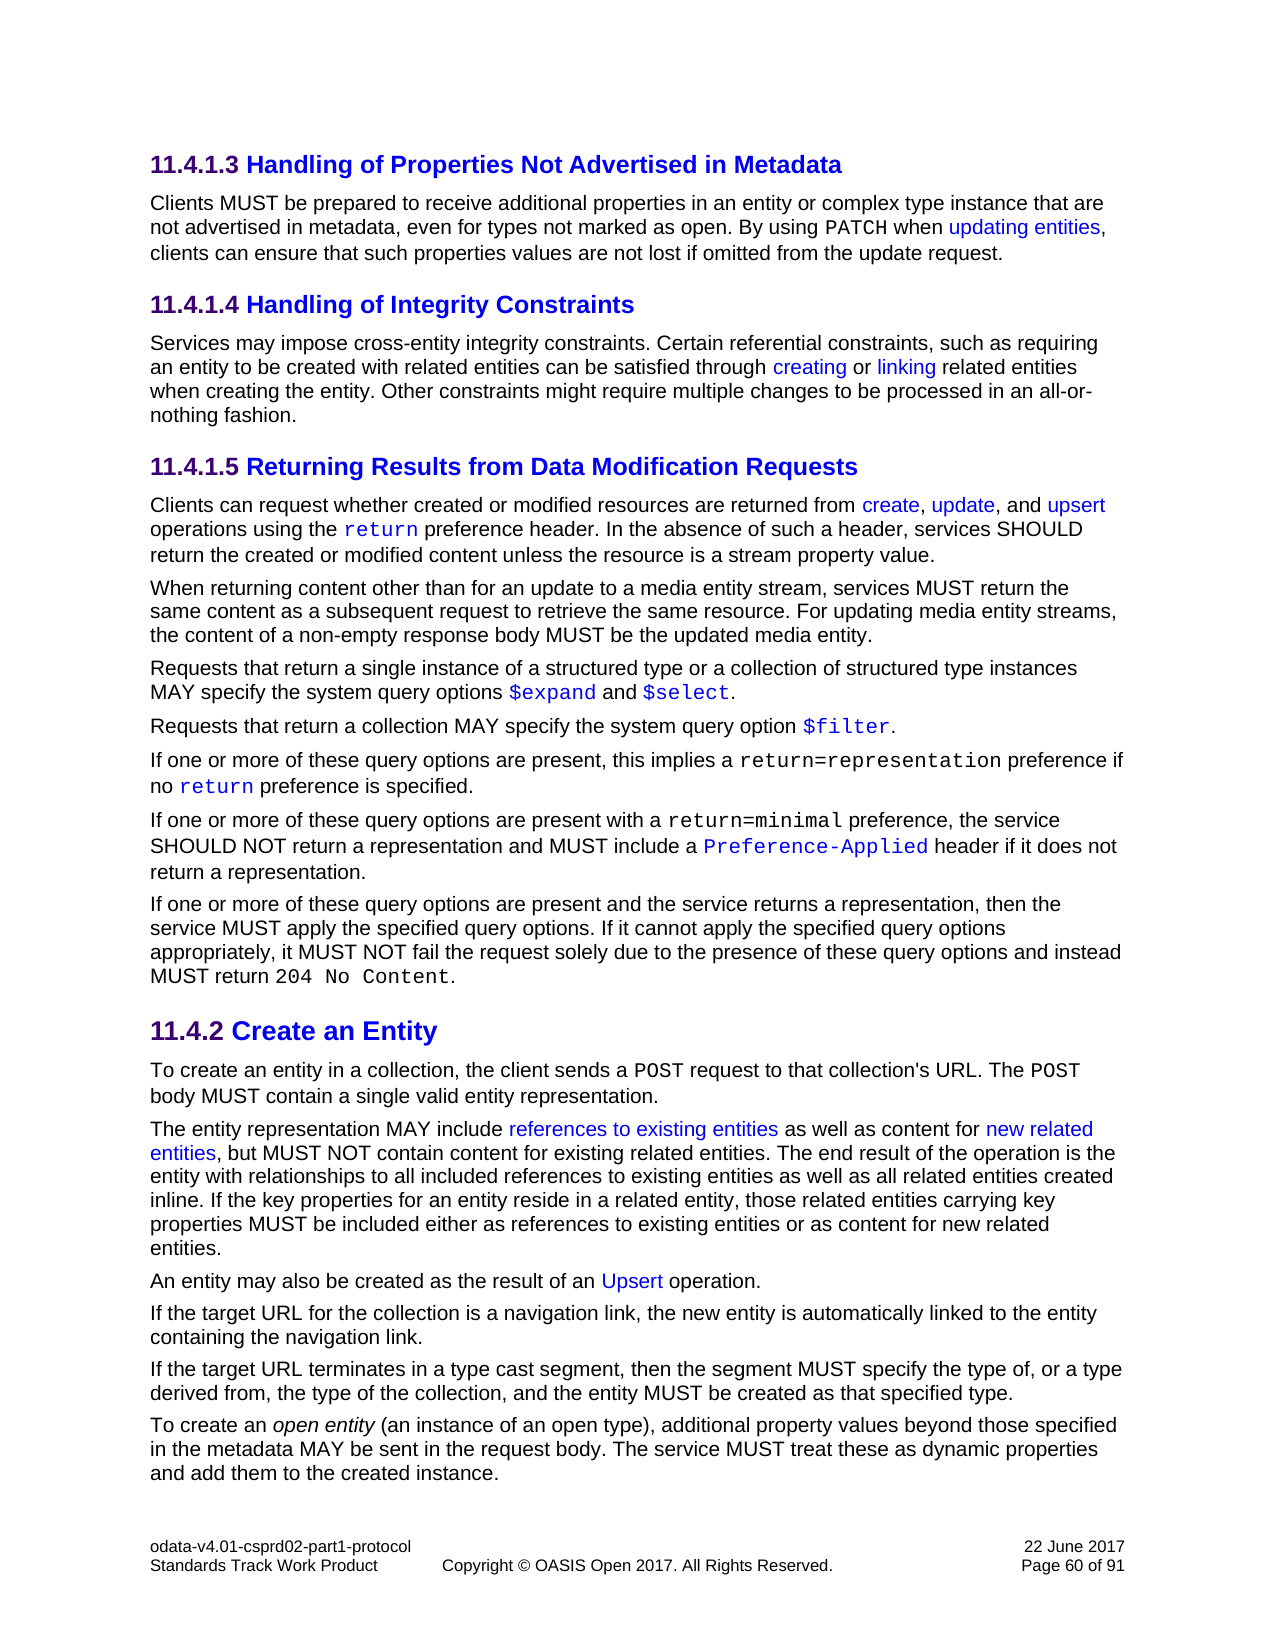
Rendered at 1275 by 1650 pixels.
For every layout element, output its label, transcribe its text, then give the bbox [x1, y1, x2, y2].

text If one or more of these query options are present with a return=minimal preference, the service SHOULD NOT return a representation and MUST include a Preference-Applied header if it does not return a representation. [150, 808, 1125, 883]
text Clients MUST be prepared to receive additional properties in an entity or complex type instance that are not advertised in metadata, even for types not marked as open. By using PATCH when updating entities, clients can ensure that such properties values are not lost if omitted from the update request. [150, 191, 1125, 265]
text If the target URL terminates in a type cast segment, then the segment MUST specify the type of, or a type derived from, the type of the collection, and the entity MUST be created as that specified type. [150, 1357, 1125, 1405]
text If one or more of these query options are present, this implies a return=representation preference if no return preference is specified. [150, 748, 1125, 799]
subtitle Handling of Properties Not Advertised in Metadata [150, 150, 1125, 179]
subtitle Handling of Integrity Constraints [150, 290, 1125, 319]
text Services may impose cross-entity integrity constraints. Certain referential constraints, such as requiring an entity to be created with related entities can be satisfied through creating or linking related entities when creating the entity. Other constraints might require multiple changes to be processed in an all-or-nothing fashion. [150, 331, 1125, 427]
text Requests that return a single instance of a structured type or a collection of structured type instances MAY specify the system query options $expand and $select. [150, 656, 1125, 705]
text The entity representation MAY include references to existing entities as well as content for new related entities, but MUST NOT contain content for existing related entities. The end result of the operation is the entity with relationships to all included references to existing entities as well as all related entities created inline. If the key properties for an entity reside in a related entity, those related entities carrying key properties MUST be included either as references to existing entities or as content for new related entities. [150, 1116, 1125, 1260]
text Requests that return a collection MAY specify the system query option $filter. [150, 714, 1125, 739]
text To create an entity in a collection, the client sends a POST request to that collection's URL. The POST body MUST contain a single valid entity representation. [150, 1058, 1125, 1108]
subtitle Create an Entity [150, 1014, 1125, 1046]
subtitle Returning Results from Data Modification Requests [150, 452, 1125, 481]
text Clients can request whether created or modified resources are returned from create, update, and upsert operations using the return preference header. In the absence of such a header, services SHOULD return the created or modified content unless the resource is a stream property value. [150, 493, 1125, 567]
text An entity may also be created as the result of an Upsert operation. [150, 1268, 1125, 1292]
text If the target URL for the collection is a navigation link, the new entity is automatically linked to the entity containing the navigation link. [150, 1301, 1125, 1349]
text When returning content other than for an update to a media entity stream, services MUST return the same content as a subsequent request to retrieve the same resource. For updating media entity streams, the content of a non-empty response body MUST be the updated media entity. [150, 575, 1125, 647]
text To create an open entity (an instance of an open type), additional property values beyond those specified in the metadata MAY be sent in the request body. The service MUST treat these as dynamic properties and add them to the created instance. [150, 1413, 1125, 1485]
text If one or more of these query options are present and the service returns a representation, then the service MUST apply the specified query options. If it cannot apply the specified query options appropriately, it MUST NOT fail the request solely due to the presence of these query options and instead MUST return 204 No Content. [150, 892, 1125, 989]
